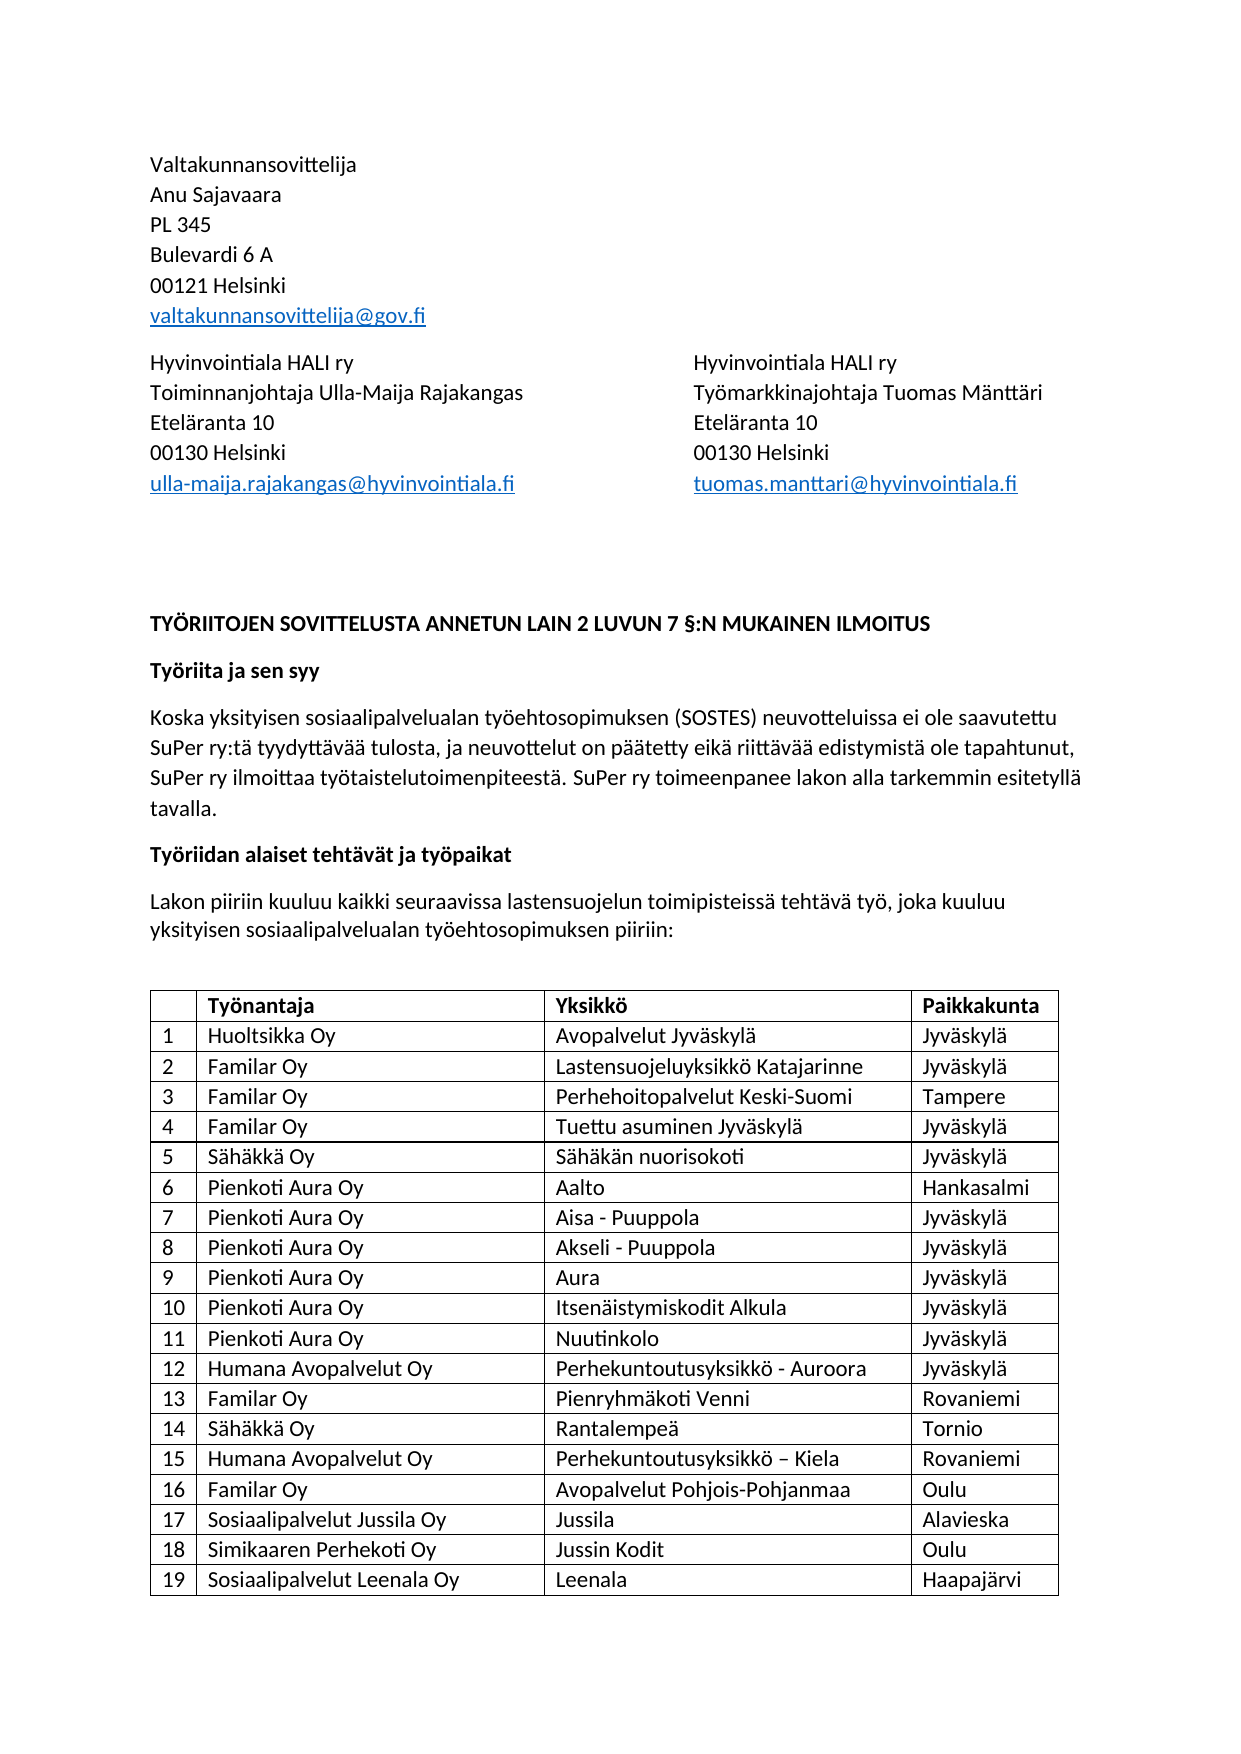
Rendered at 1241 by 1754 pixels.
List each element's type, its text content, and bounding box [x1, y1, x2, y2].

table_cell Perhekuntoutusyksikkö – Kiela [545, 1445, 911, 1474]
table_header [151, 991, 196, 1021]
table_cell 7 [151, 1203, 196, 1232]
table_cell Pienkoti Aura Oy [197, 1294, 544, 1323]
table_cell Jussila [545, 1505, 911, 1534]
table_cell 13 [151, 1384, 196, 1413]
table_cell Aalto [545, 1173, 911, 1202]
table_cell Aisa - Puuppola [545, 1203, 911, 1232]
table_header Paikkakunta [912, 991, 1058, 1021]
table_cell Pienkoti Aura Oy [197, 1203, 544, 1232]
table_cell 9 [151, 1263, 196, 1292]
text Lakon piiriin kuuluu kaikki seuraavissa lastensuojelun toimipisteissä tehtävä työ, joka kuuluu yksityisen sosiaalipalvelualan työehtosopimuksen piiriin: [150, 887, 1090, 943]
table_cell Pienkoti Aura Oy [197, 1263, 544, 1292]
table_cell Jussin Kodit [545, 1535, 911, 1564]
table_cell Hankasalmi [912, 1173, 1058, 1202]
table_cell Jyväskylä [912, 1294, 1058, 1323]
table_cell 1 [151, 1022, 196, 1051]
table_cell 4 [151, 1112, 196, 1141]
table_cell Familar Oy [197, 1384, 544, 1413]
table_cell Pienryhmäkoti Venni [545, 1384, 911, 1413]
table_cell Jyväskylä [912, 1143, 1058, 1172]
table_cell Humana Avopalvelut Oy [197, 1354, 544, 1383]
table_cell Jyväskylä [912, 1022, 1058, 1051]
table_cell Lastensuojeluyksikkö Katajarinne [545, 1052, 911, 1081]
table_cell Sosiaalipalvelut Jussila Oy [197, 1505, 544, 1534]
table_cell Perhehoitopalvelut Keski-Suomi [545, 1082, 911, 1111]
table_cell Humana Avopalvelut Oy [197, 1445, 544, 1474]
table_cell Rovaniemi [912, 1445, 1058, 1474]
table_cell Sosiaalipalvelut Leenala Oy [197, 1565, 544, 1594]
table_cell Sähäkkä Oy [197, 1143, 544, 1172]
table_cell 12 [151, 1354, 196, 1383]
table_cell Rovaniemi [912, 1384, 1058, 1413]
table_cell Tampere [912, 1082, 1058, 1111]
table_cell Alavieska [912, 1505, 1058, 1534]
table_cell Jyväskylä [912, 1354, 1058, 1383]
table_cell 5 [151, 1143, 196, 1172]
table_cell 8 [151, 1233, 196, 1262]
text Valtakunnansovittelija Anu Sajavaara PL 345 Bulevardi 6 A 00121 Helsinki valtakunnansovittelija@gov.fi [150, 150, 1090, 329]
text Koska yksityisen sosiaalipalvelualan työehtosopimuksen (SOSTES) neuvotteluissa ei ole saavutettu SuPer ry:tä tyydyttävää tulosta, ja neuvottelut on päätetty eikä riittävää edistymistä ole tapahtunut, SuPer ry ilmoittaa työtaistelutoimenpiteestä. SuPer ry toimeenpanee lakon alla tarkemmin esitetyllä tavalla. [150, 703, 1090, 822]
table_cell Tornio [912, 1414, 1058, 1443]
table_cell Sähäkän nuorisokoti [545, 1143, 911, 1172]
table_cell Familar Oy [197, 1112, 544, 1141]
table_cell 15 [151, 1445, 196, 1474]
table_cell 11 [151, 1324, 196, 1353]
table_cell 17 [151, 1505, 196, 1534]
table_cell 3 [151, 1082, 196, 1111]
table_cell Oulu [912, 1475, 1058, 1504]
table_cell Rantalempeä [545, 1414, 911, 1443]
table_cell Perhekuntoutusyksikkö - Auroora [545, 1354, 911, 1383]
table_cell Familar Oy [197, 1052, 544, 1081]
table_cell Jyväskylä [912, 1263, 1058, 1292]
table_cell 18 [151, 1535, 196, 1564]
table_cell Huoltsikka Oy [197, 1022, 544, 1051]
table_cell Itsenäistymiskodit Alkula [545, 1294, 911, 1323]
table_cell Tuettu asuminen Jyväskylä [545, 1112, 911, 1141]
table_cell 6 [151, 1173, 196, 1202]
table_cell Jyväskylä [912, 1052, 1058, 1081]
text Työriidan alaiset tehtävät ja työpaikat [150, 841, 1090, 869]
table_header Työnantaja [197, 991, 544, 1021]
table_cell 14 [151, 1414, 196, 1443]
table_cell Pienkoti Aura Oy [197, 1324, 544, 1353]
table_cell Jyväskylä [912, 1112, 1058, 1141]
table_cell Avopalvelut Pohjois-Pohjanmaa [545, 1475, 911, 1504]
table_cell 16 [151, 1475, 196, 1504]
table_cell 10 [151, 1294, 196, 1323]
table_cell Aura [545, 1263, 911, 1292]
text Hyvinvointiala HALI ry Hyvinvointiala HALI ry Toiminnanjohtaja Ulla-Maija Rajakangas Työmarkkinajohtaja Tuomas Mänttäri Eteläranta 10 Eteläranta 10 00130 Helsinki 00130 Helsinki ulla-maija.rajakangas@hyvinvointiala.fi tuomas.manttari@hyvinvointiala.fi [150, 348, 1090, 497]
table_cell Familar Oy [197, 1082, 544, 1111]
table_cell Jyväskylä [912, 1324, 1058, 1353]
table_cell Familar Oy [197, 1475, 544, 1504]
table_cell Sähäkkä Oy [197, 1414, 544, 1443]
table_cell Jyväskylä [912, 1203, 1058, 1232]
table_cell 19 [151, 1565, 196, 1594]
table_cell Haapajärvi [912, 1565, 1058, 1594]
table_cell Nuutinkolo [545, 1324, 911, 1353]
table_cell Jyväskylä [912, 1233, 1058, 1262]
table_header Yksikkö [545, 991, 911, 1021]
text TYÖRIITOJEN SOVITTELUSTA ANNETUN LAIN 2 LUVUN 7 §:N MUKAINEN ILMOITUS [150, 609, 1090, 637]
table_cell Simikaaren Perhekoti Oy [197, 1535, 544, 1564]
table_cell 2 [151, 1052, 196, 1081]
text Työriita ja sen syy [150, 656, 1090, 684]
table_cell Avopalvelut Jyväskylä [545, 1022, 911, 1051]
table_cell Pienkoti Aura Oy [197, 1233, 544, 1262]
table_cell Akseli - Puuppola [545, 1233, 911, 1262]
table_cell Pienkoti Aura Oy [197, 1173, 544, 1202]
table_cell Leenala [545, 1565, 911, 1594]
table_cell Oulu [912, 1535, 1058, 1564]
